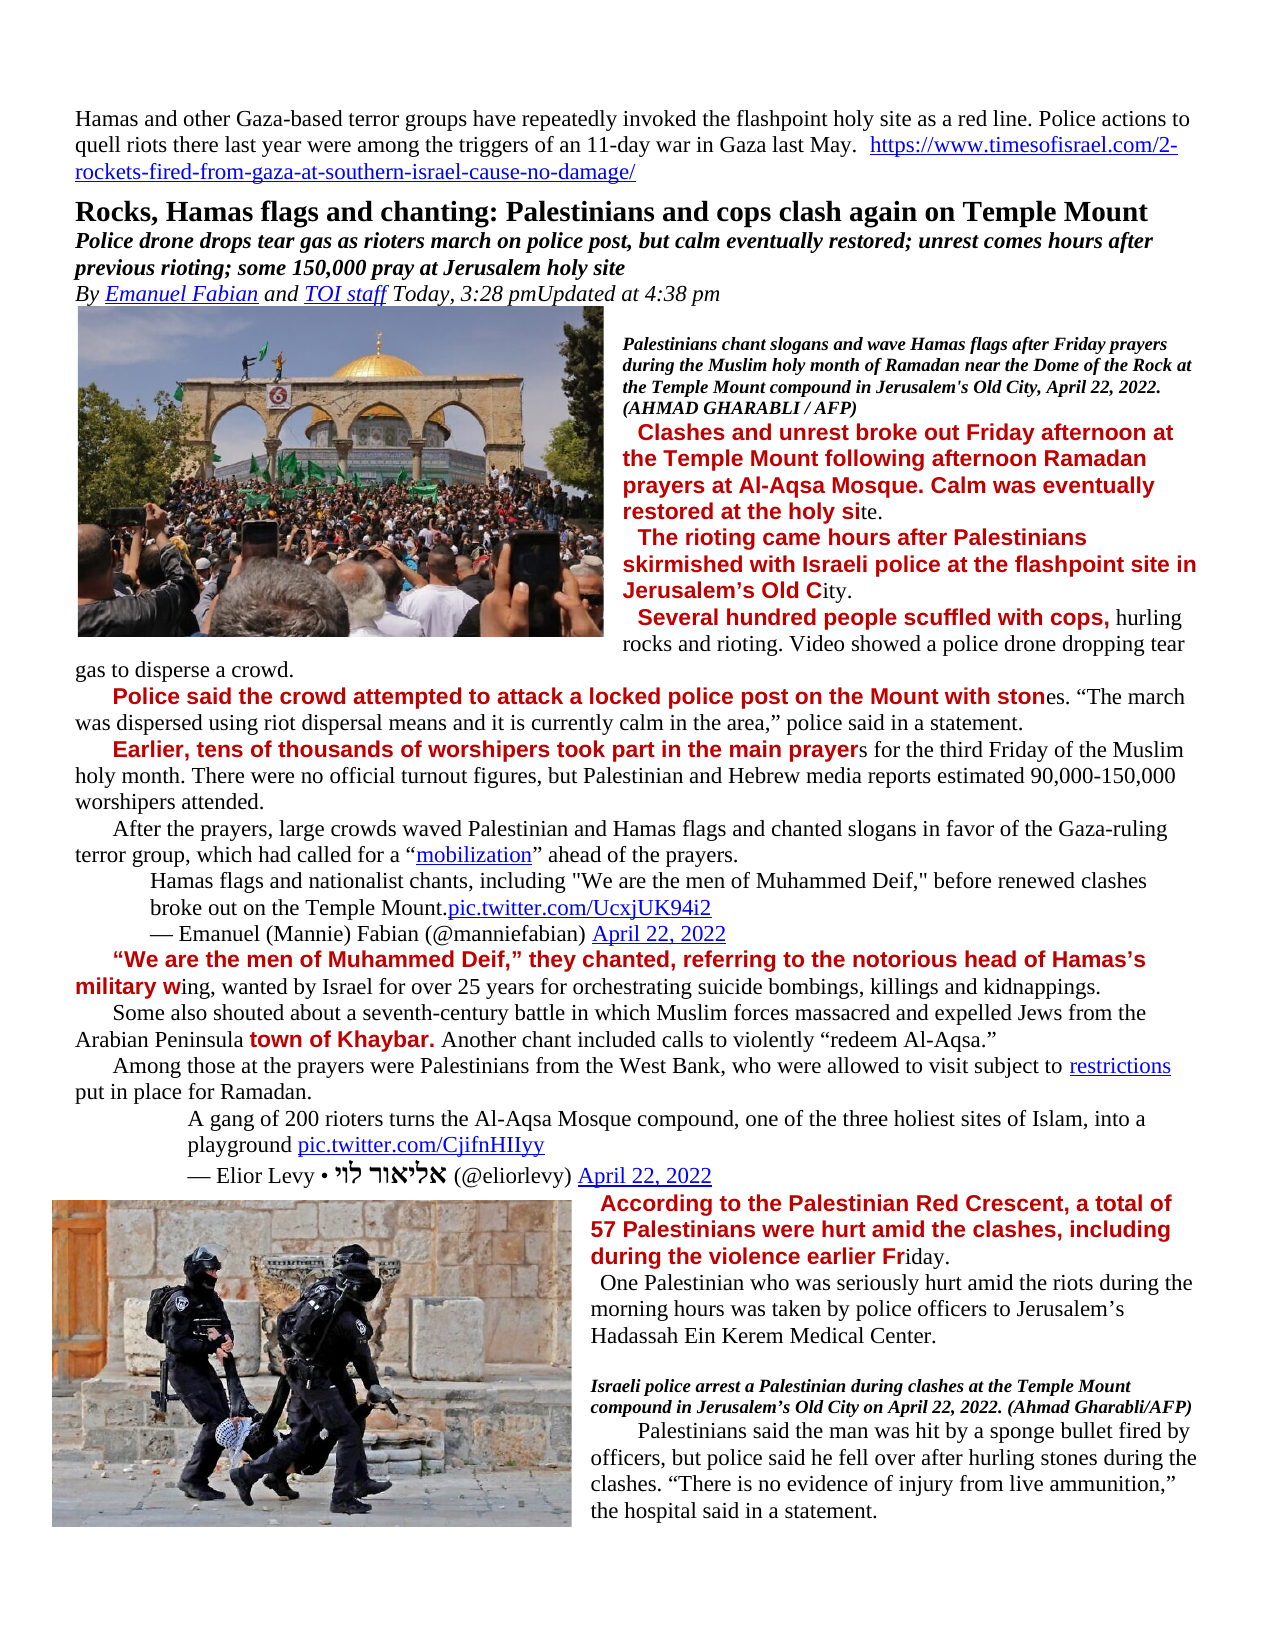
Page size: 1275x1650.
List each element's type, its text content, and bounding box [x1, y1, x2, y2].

text Police drone drops tear gas as rioters march on police post, but calm eventually restored; unrest comes hours after previous rioting; some 150,000 pray at Jerusalem holy site [75, 227, 1200, 280]
text — Emanuel (Mannie) Fabian (@manniefabian) April 22, 2022 [150, 920, 1200, 946]
text Palestinians chant slogans and wave Hamas flags after Friday prayers during the Muslim holy month of Ramadan near the Dome of the Rock at the Temple Mount compound in Jerusalem's Old City, April 22, 2022. (AHMAD GHARABLI / AFP) [603, 333, 1200, 419]
text By Emanuel Fabian and TOI staff Today, 3:28 pmUpdated at 4:38 pm [75, 280, 1200, 306]
text “We are the men of Muhammed Deif,” they chanted, referring to the notorious head of Hamas’s military wing, wanted by Israel for over 25 years for orchestrating suicide bombings, killings and kidnappings. [75, 946, 1200, 999]
text A gang of 200 rioters turns the Al-Aqsa Mosque compound, one of the three holiest sites of Islam, into a playground pic.twitter.com/CjifnHIIyy [187, 1105, 1200, 1157]
text According to the Palestinian Red Crescent, a total of 57 Palestinians were hurt amid the clashes, including during the violence earlier Friday. [75, 1190, 1200, 1269]
text Police said the crowd attempted to attack a locked police post on the Mount with stones. “The march was dispersed using riot dispersal means and it is currently calm in the area,” police said in a statement. [75, 683, 1200, 736]
picture [75, 306, 603, 635]
text Hamas and other Gaza-based terror groups have repeatedly invoked the flashpoint holy site as a red line. Police actions to quell riots there last year were among the triggers of an 11-day war in Gaza last May. https://www.timesofisrael.com/2-rockets-fired-from-gaza-at-southern-israel-cause-no-damage/ [75, 105, 1200, 184]
text Several hundred people scuffled with cops, hurling rocks and rioting. Video showed a police drone dropping tear gas to disperse a crowd. [75, 603, 1200, 683]
text One Palestinian who was seriously hurt amid the riots during the morning hours was taken by police officers to Jerusalem’s Hadassah Ein Kerem Medical Center. [572, 1269, 1200, 1348]
text Some also shouted about a seventh-century battle in which Muslim forces massacred and expelled Jews from the Arabian Peninsula town of Khaybar. Another chant included calls to violently “redeem Al-Aqsa.” [75, 999, 1200, 1052]
picture [49, 1200, 572, 1526]
text The rioting came hours after Palestinians skirmished with Israeli police at the flashpoint site in Jerusalem’s Old City. [603, 524, 1200, 603]
text Hamas flags and nationalist chants, including "We are the men of Muhammed Deif," before renewed clashes broke out on the Temple Mount.pic.twitter.com/UcxjUK94i2 [150, 867, 1200, 920]
text Palestinians said the man was hit by a sponge bullet fired by officers, but police said he fell over after hurling stones during the clashes. “There is no evidence of injury from live ammunition,” the hospital said in a statement. [572, 1418, 1200, 1523]
text After the prayers, large crowds waved Palestinian and Hamas flags and chanted slogans in favor of the Gaza-ruling terror group, which had called for a “mobilization” ahead of the prayers. [75, 815, 1200, 867]
text Earlier, tens of thousands of worshipers took part in the main prayers for the third Friday of the Muslim holy month. There were no official turnout figures, but Palestinian and Hebrew media reports estimated 90,000-150,000 worshipers attended. [75, 736, 1200, 815]
text — Elior Levy • אליאור לוי (@eliorlevy) April 22, 2022 [187, 1157, 1200, 1190]
text Clashes and unrest broke out Friday afternoon at the Temple Mount following afternoon Ramadan prayers at Al-Aqsa Mosque. Calm was eventually restored at the holy site. [603, 419, 1200, 524]
text Israeli police arrest a Palestinian during clashes at the Temple Mount compound in Jerusalem’s Old City on April 22, 2022. (Ahmad Gharabli/AFP) [572, 1374, 1200, 1418]
text Among those at the prayers were Palestinians from the West Bank, who were allowed to visit subject to restrictions put in place for Ramadan. [75, 1052, 1200, 1105]
text Rocks, Hamas flags and chanting: Palestinians and cops clash again on Temple Mount [75, 194, 1200, 227]
